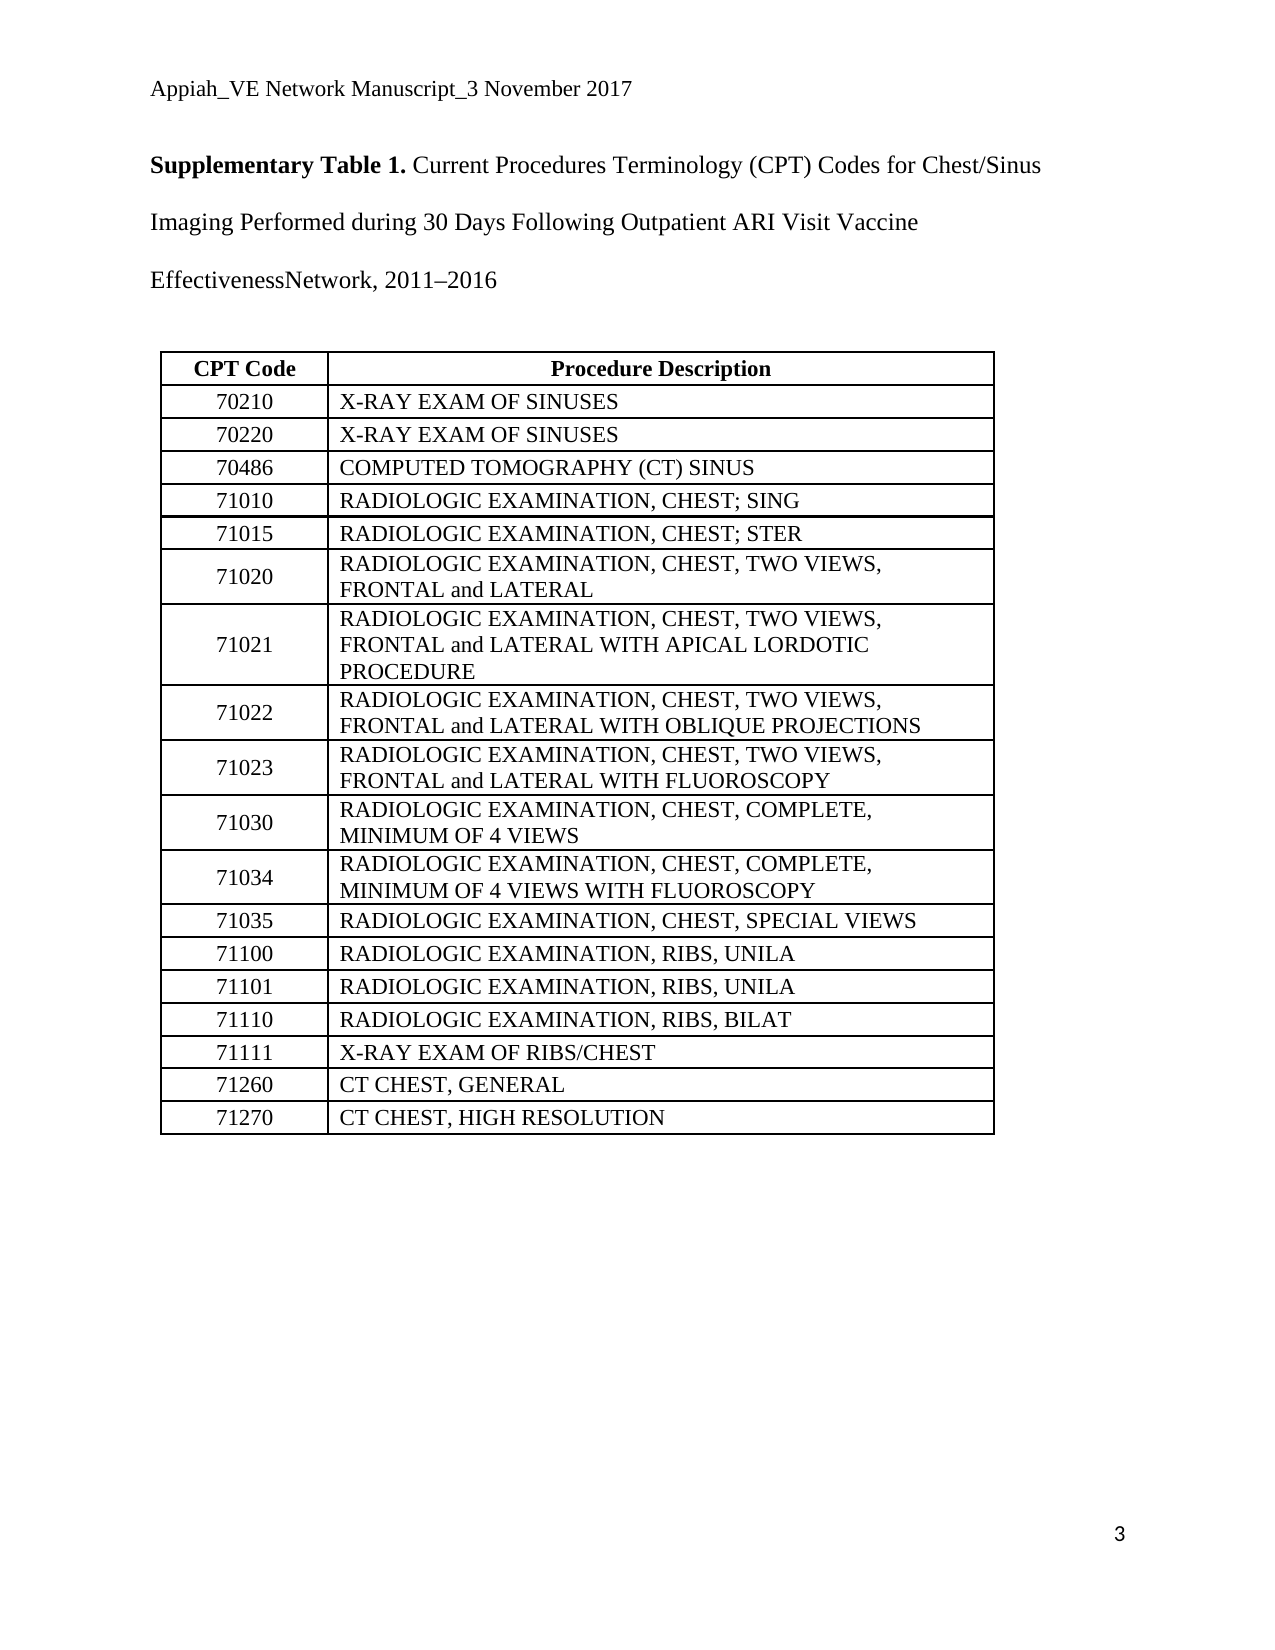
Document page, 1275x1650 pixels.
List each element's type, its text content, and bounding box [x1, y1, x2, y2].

table_cell RADIOLOGIC EXAMINATION, CHEST, COMPLETE, MINIMUM OF 4 VIEWS WITH FLUOROSCOPY [329, 851, 993, 903]
table_cell 71101 [162, 971, 327, 1002]
table_cell 71022 [162, 686, 327, 739]
table_cell 71023 [162, 741, 327, 794]
table_cell CT CHEST, GENERAL [329, 1069, 993, 1100]
table_cell RADIOLOGIC EXAMINATION, CHEST, TWO VIEWS, FRONTAL and LATERAL WITH FLUOROSCOPY [329, 741, 993, 794]
table_cell 71030 [162, 796, 327, 848]
table_cell X-RAY EXAM OF RIBS/CHEST [329, 1037, 993, 1067]
table_cell X-RAY EXAM OF SINUSES [329, 386, 993, 417]
table_cell RADIOLOGIC EXAMINATION, CHEST, TWO VIEWS, FRONTAL and LATERAL WITH APICAL LORDOTIC PROCEDURE [329, 605, 993, 684]
table_cell 71015 [162, 518, 327, 548]
table_header CPT Code [162, 353, 327, 384]
table_cell 71020 [162, 550, 327, 603]
table_cell CT CHEST, HIGH RESOLUTION [329, 1102, 993, 1133]
text Supplementary Table 1. Current Procedures Terminology (CPT) Codes for Chest/Sinus Imaging Performed during 30 Days Following Outpatient ARI Visit Vaccine EffectivenessNetwork, 2011–2016 [150, 150, 1125, 294]
table_cell 71035 [162, 905, 327, 936]
table_cell 71110 [162, 1004, 327, 1034]
table_cell X-RAY EXAM OF SINUSES [329, 419, 993, 450]
table_header Procedure Description [329, 353, 993, 384]
table_cell 71260 [162, 1069, 327, 1100]
table_cell RADIOLOGIC EXAMINATION, CHEST; STER [329, 518, 993, 548]
table_cell 71034 [162, 851, 327, 903]
table_cell RADIOLOGIC EXAMINATION, CHEST, COMPLETE, MINIMUM OF 4 VIEWS [329, 796, 993, 848]
table_cell 71100 [162, 938, 327, 969]
table_cell RADIOLOGIC EXAMINATION, RIBS, UNILA [329, 938, 993, 969]
table_cell RADIOLOGIC EXAMINATION, CHEST; SING [329, 485, 993, 515]
table_cell RADIOLOGIC EXAMINATION, CHEST, TWO VIEWS, FRONTAL and LATERAL WITH OBLIQUE PROJECTIONS [329, 686, 993, 739]
table_cell 71021 [162, 605, 327, 684]
table_cell RADIOLOGIC EXAMINATION, CHEST, SPECIAL VIEWS [329, 905, 993, 936]
table_cell 71270 [162, 1102, 327, 1133]
table_cell RADIOLOGIC EXAMINATION, RIBS, UNILA [329, 971, 993, 1002]
table_cell 70486 [162, 452, 327, 482]
table_cell 71111 [162, 1037, 327, 1067]
table_cell COMPUTED TOMOGRAPHY (CT) SINUS [329, 452, 993, 482]
table_cell 70220 [162, 419, 327, 450]
table_cell RADIOLOGIC EXAMINATION, RIBS, BILAT [329, 1004, 993, 1034]
table_cell 70210 [162, 386, 327, 417]
table_cell RADIOLOGIC EXAMINATION, CHEST, TWO VIEWS, FRONTAL and LATERAL [329, 550, 993, 603]
table_cell 71010 [162, 485, 327, 515]
